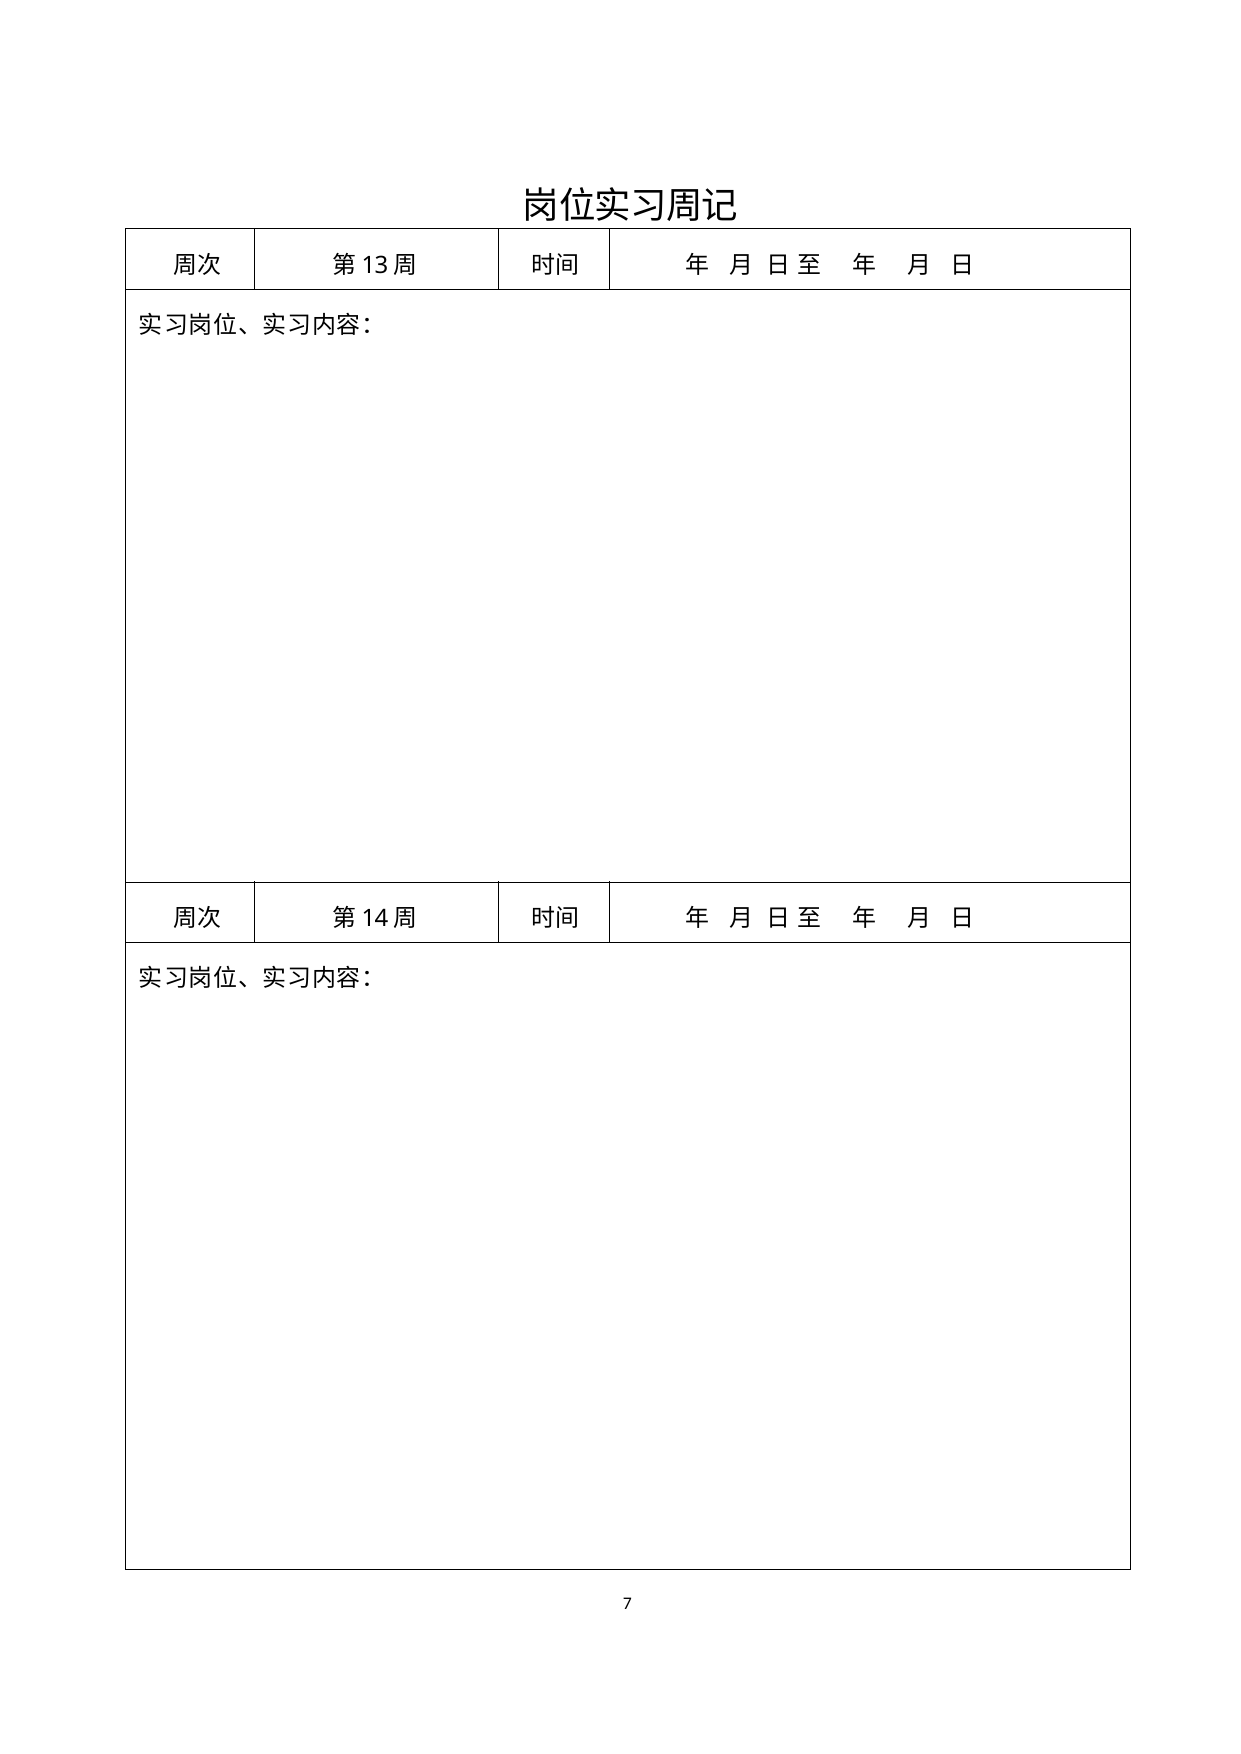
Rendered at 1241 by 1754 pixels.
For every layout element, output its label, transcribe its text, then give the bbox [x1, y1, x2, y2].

table_cell 周次 [126, 883, 254, 942]
table_cell 年 月 日 至 年 月 日 [610, 883, 1130, 942]
table_cell 时间 [499, 883, 609, 942]
table_cell 实习岗位、实习内容： [126, 943, 1130, 1569]
table_header 周次 [126, 229, 254, 289]
table_header 第 13 周 [255, 229, 498, 289]
table_cell 实习岗位、实习内容： [126, 290, 1130, 881]
table_cell 第 14 周 [255, 883, 498, 942]
text 岗位实习周记 [523, 180, 1131, 228]
table_header 时间 [499, 229, 609, 289]
table_header 年 月 日 至 年 月 日 [610, 229, 1130, 289]
